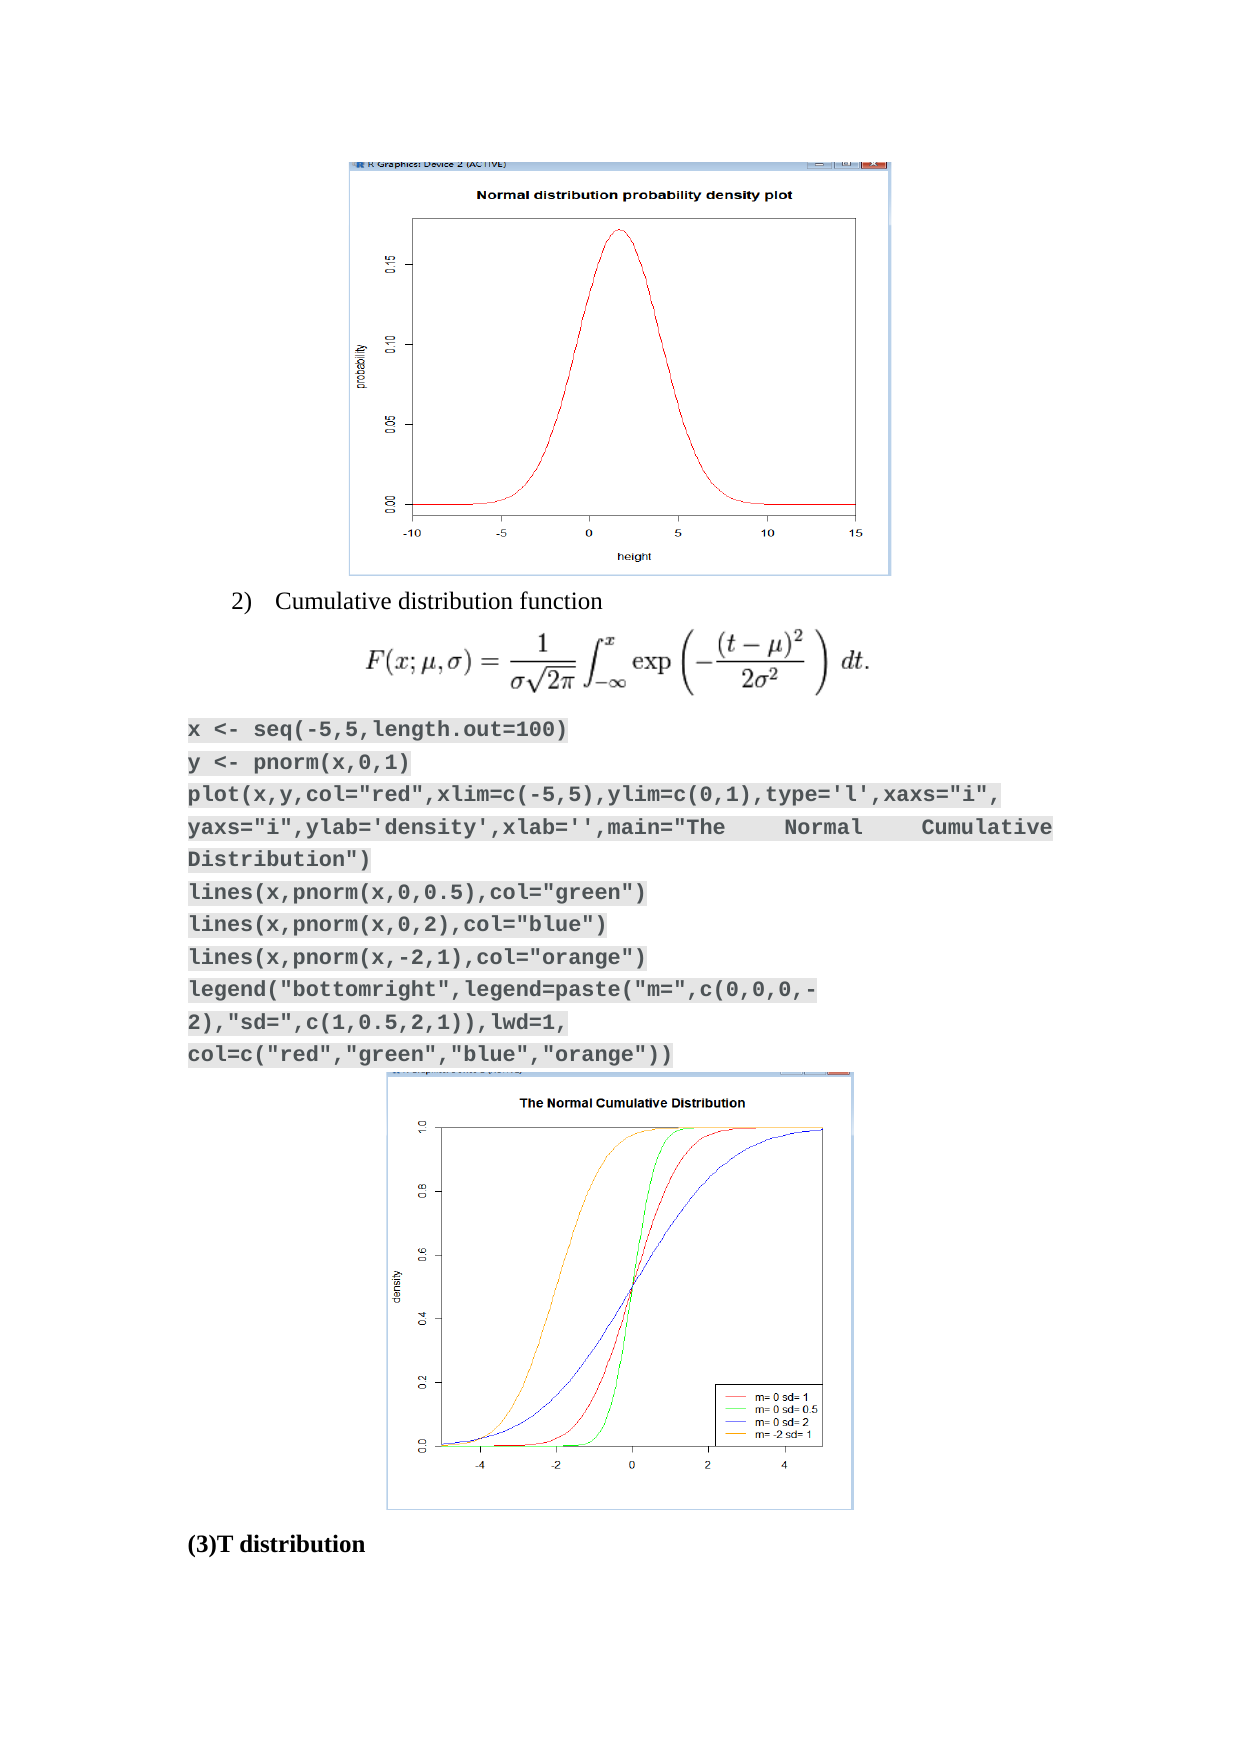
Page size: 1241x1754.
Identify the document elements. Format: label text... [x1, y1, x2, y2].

text plot(x,y,col="red",xlim=c(-5,5),ylim=c(0,1),type='l',xaxs="i", yaxs="i",ylab='density',xlab='',main="The Normal Cumulative Distribution") [187, 823, 1053, 877]
picture [386, 1072, 854, 1510]
text col=c("red","green","blue","orange")) [187, 1039, 1053, 1072]
text lines(x,pnorm(x,-2,1),col="orange") [187, 942, 1053, 974]
text lines(x,pnorm(x,0,0.5),col="green") [187, 877, 1053, 909]
text legend("bottomright",legend=paste("m=",c(0,0,0,-2),"sd=",c(1,0.5,2,1)),lwd=1, [187, 974, 1053, 1039]
text lines(x,pnorm(x,0,2),col="blue") [187, 909, 1053, 942]
text x <- seq(-5,5,length.out=100) [187, 714, 1053, 747]
text y <- pnorm(x,0,1) [187, 747, 1053, 779]
picture [348, 162, 892, 576]
list Cumulative distribution function [231, 584, 1053, 617]
picture [349, 617, 891, 714]
text plot(x,y,col="red",xlim=c(-5,5),ylim=c(0,1),type='l',xaxs="i", yaxs="i",ylab='density',xlab='',main="The Normal Cumulative Distribution") [187, 779, 1053, 822]
text (3)T distribution [187, 1527, 1053, 1559]
